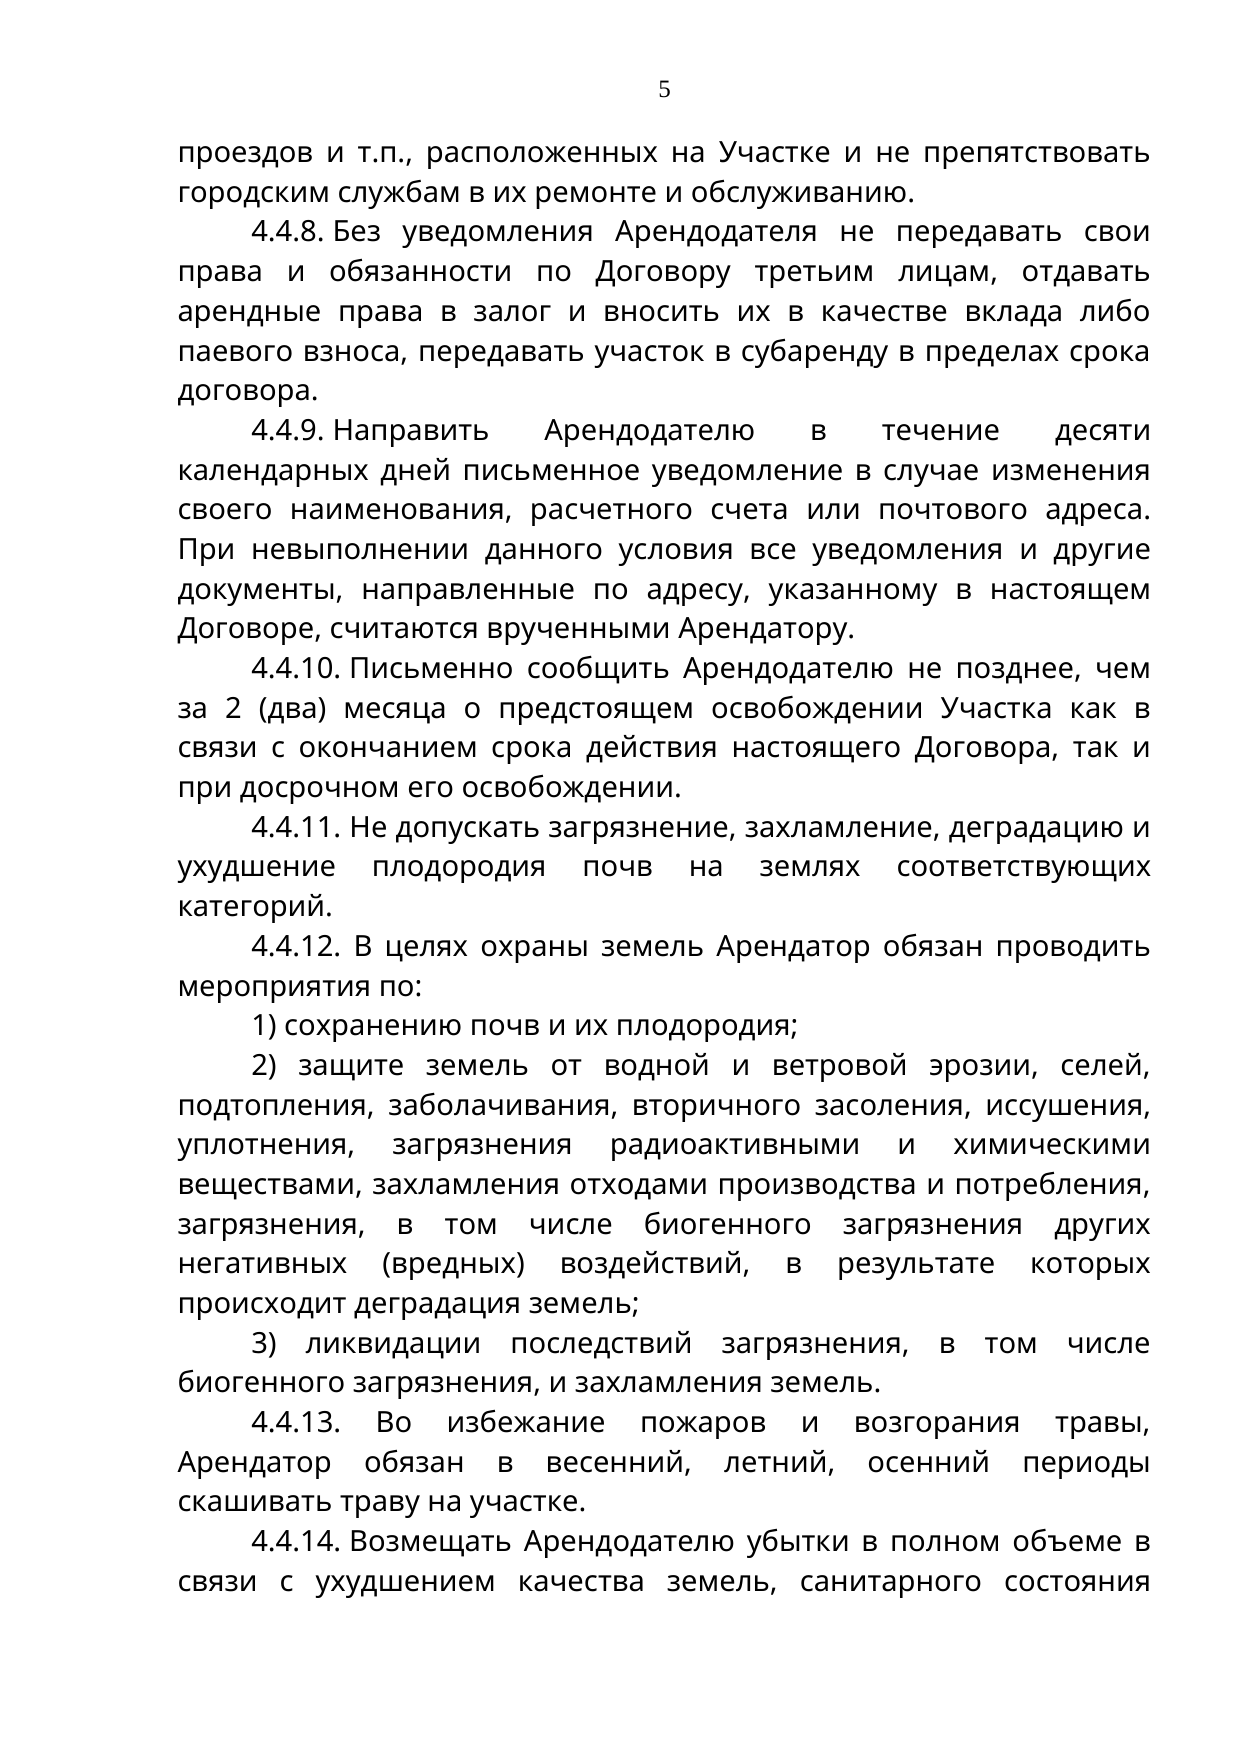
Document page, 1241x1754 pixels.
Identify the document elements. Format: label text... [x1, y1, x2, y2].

text 3) ликвидации последствий загрязнения, в том числе биогенного загрязнения, и захламления земель. [177, 1322, 1152, 1401]
text 4.4.8. Без уведомления Арендодателя не передавать свои права и обязанности по Договору третьим лицам, отдавать арендные права в залог и вносить их в качестве вклада либо паевого взноса, передавать участок в субаренду в пределах срока договора. [177, 211, 1152, 409]
text 1) сохранению почв и их плодородия; [177, 1004, 1152, 1044]
text 2) защите земель от водной и ветровой эрозии, селей, подтопления, заболачивания, вторичного засоления, иссушения, уплотнения, загрязнения радиоактивными и химическими веществами, захламления отходами производства и потребления, загрязнения, в том числе биогенного загрязнения других негативных (вредных) воздействий, в результате которых происходит деградация земель; [177, 1044, 1152, 1322]
text 4.4.9. Направить Арендодателю в течение десяти календарных дней письменное уведомление в случае изменения своего наименования, расчетного счета или почтового адреса. При невыполнении данного условия все уведомления и другие документы, направленные по адресу, указанному в настоящем Договоре, считаются врученными Арендатору. [177, 409, 1152, 647]
text 4.4.10. Письменно сообщить Арендодателю не позднее, чем за 2 (два) месяца о предстоящем освобождении Участка как в связи с окончанием срока действия настоящего Договора, так и при досрочном его освобождении. [177, 647, 1152, 806]
text 4.4.13. Во избежание пожаров и возгорания травы, Арендатор обязан в весенний, летний, осенний периоды скашивать траву на участке. [177, 1401, 1152, 1520]
text 4.4.12. В целях охраны земель Арендатор обязан проводить мероприятия по: [177, 925, 1152, 1004]
text 4.4.11. Не допускать загрязнение, захламление, деградацию и ухудшение плодородия почв на землях соответствующих категорий. [177, 806, 1152, 925]
